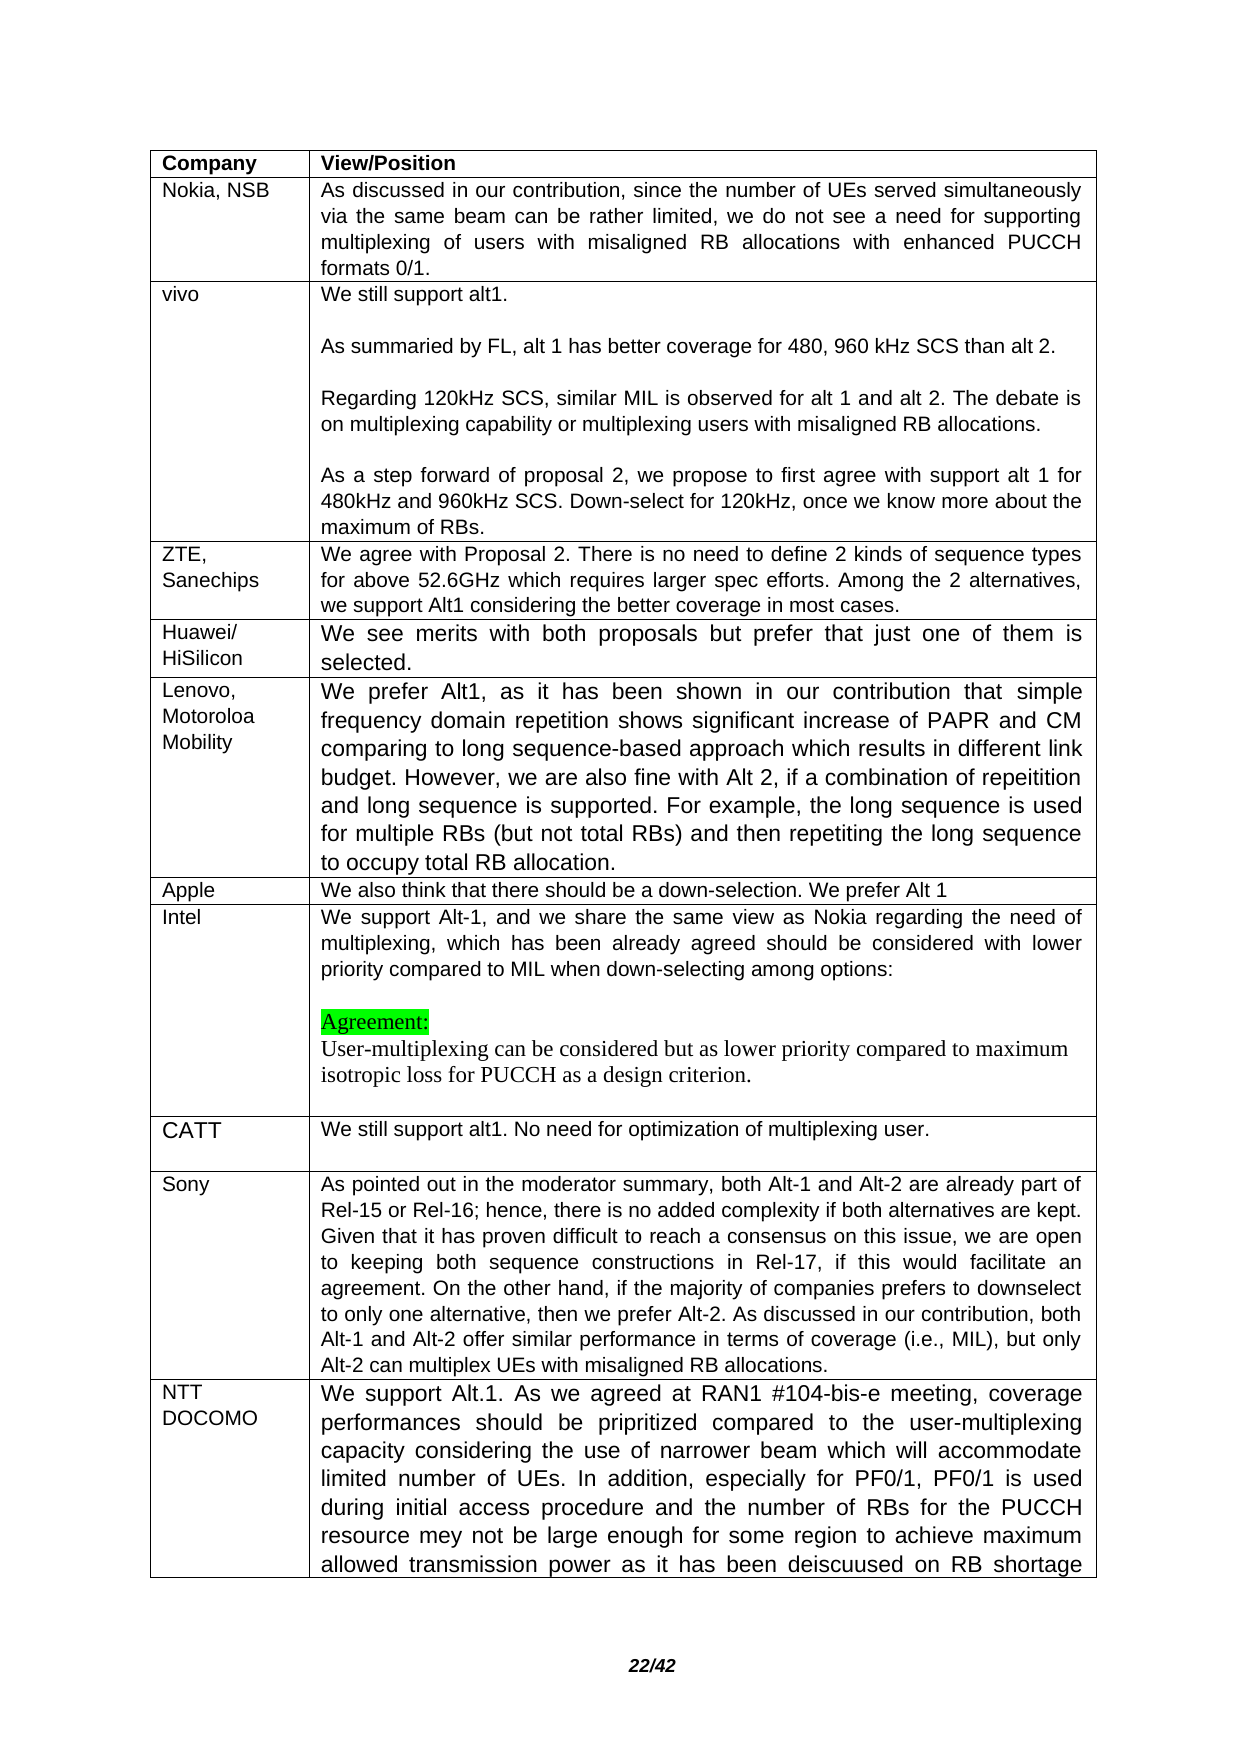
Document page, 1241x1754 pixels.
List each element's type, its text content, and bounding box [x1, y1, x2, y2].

table_header Company [151, 151, 309, 177]
table_cell Sony [151, 1172, 309, 1379]
table_header View/Position [310, 151, 1096, 177]
table_cell We prefer Alt1, as it has been shown in our contribution that simple frequency domain repetition shows significant increase of PAPR and CM comparing to long sequence-based approach which results in different link budget. However, we are also fine with Alt 2, if a combination of repeitition and long sequence is supported. For example, the long sequence is used for multiple RBs (but not total RBs) and then repetiting the long sequence to occupy total RB allocation. [310, 678, 1096, 877]
table_cell NTT DOCOMO [151, 1380, 309, 1577]
table_cell We agree with Proposal 2. There is no need to define 2 kinds of sequence types for above 52.6GHz which requires larger spec efforts. Among the 2 alternatives, we support Alt1 considering the better coverage in most cases. [310, 542, 1096, 619]
table_cell We support Alt-1, and we share the same view as Nokia regarding the need of multiplexing, which has been already agreed should be considered with lower priority compared to MIL when down-selecting among options: Agreement: User-multiplexing can be considered but as lower priority compared to maximum isotropic loss for PUCCH as a design criterion. [310, 905, 1096, 1116]
table_cell We still support alt1. No need for optimization of multiplexing user. [310, 1117, 1096, 1171]
table_cell Huawei/HiSilicon [151, 620, 309, 677]
table_cell As pointed out in the moderator summary, both Alt-1 and Alt-2 are already part of Rel-15 or Rel-16; hence, there is no added complexity if both alternatives are kept. Given that it has proven difficult to reach a consensus on this issue, we are open to keeping both sequence constructions in Rel-17, if this would facilitate an agreement. On the other hand, if the majority of companies prefers to downselect to only one alternative, then we prefer Alt-2. As discussed in our contribution, both Alt-1 and Alt-2 offer similar performance in terms of coverage (i.e., MIL), but only Alt-2 can multiplex UEs with misaligned RB allocations. [310, 1172, 1096, 1379]
table_cell Apple [151, 878, 309, 904]
table_cell CATT [151, 1117, 309, 1171]
table_cell As discussed in our contribution, since the number of UEs served simultaneously via the same beam can be rather limited, we do not see a need for supporting multiplexing of users with misaligned RB allocations with enhanced PUCCH formats 0/1. [310, 178, 1096, 281]
table_cell vivo [151, 282, 309, 541]
table_cell We see merits with both proposals but prefer that just one of them is selected. [310, 620, 1096, 677]
table_cell We also think that there should be a down-selection. We prefer Alt 1 [310, 878, 1096, 904]
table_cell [310, 1380, 1096, 1577]
table_cell Intel [151, 905, 309, 1116]
table_cell ZTE, Sanechips [151, 542, 309, 619]
table_cell Lenovo, Motoroloa Mobility [151, 678, 309, 877]
table_cell We still support alt1. As summaried by FL, alt 1 has better coverage for 480, 960 kHz SCS than alt 2. Regarding 120kHz SCS, similar MIL is observed for alt 1 and alt 2. The debate is on multiplexing capability or multiplexing users with misaligned RB allocations. As a step forward of proposal 2, we propose to first agree with support alt 1 for 480kHz and 960kHz SCS. Down-select for 120kHz, once we know more about the maximum of RBs. [310, 282, 1096, 541]
table_cell Nokia, NSB [151, 178, 309, 281]
